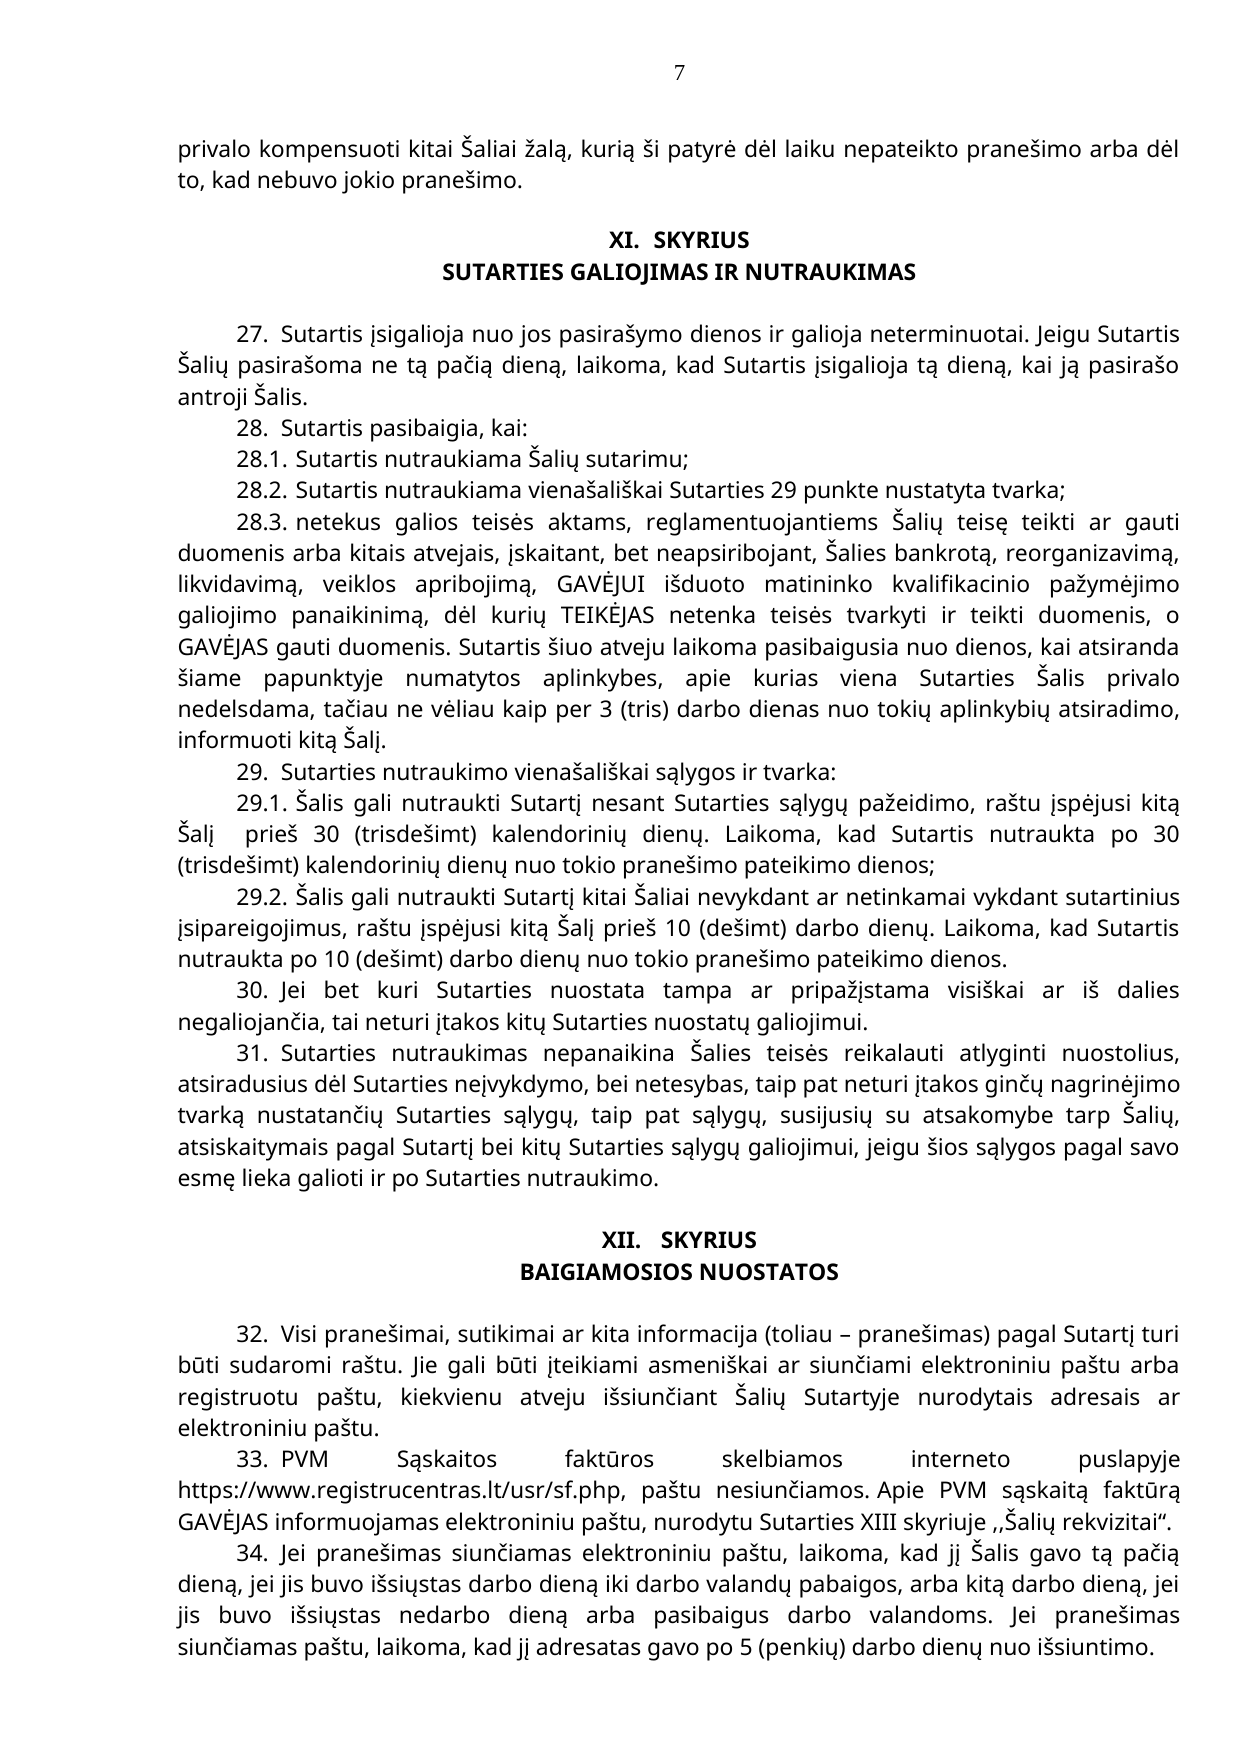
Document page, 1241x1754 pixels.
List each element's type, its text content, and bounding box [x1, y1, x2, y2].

list Sutartis nutraukiama Šalių sutarimu; [177, 443, 1181, 474]
list Sutartis pasibaigia, kai: [177, 412, 1181, 443]
list netekus galios teisės aktams, reglamentuojantiems Šalių teisę teikti ar gauti duomenis arba kitais atvejais, įskaitant, bet neapsiribojant, Šalies bankrotą, reorganizavimą, likvidavimą, veiklos apribojimą, GAVĖJUI išduoto matininko kvalifikacinio pažymėjimo galiojimo panaikinimą, dėl kurių TEIKĖJAS netenka teisės tvarkyti ir teikti duomenis, o GAVĖJAS gauti duomenis. Sutartis šiuo atveju laikoma pasibaigusia nuo dienos, kai atsiranda šiame papunktyje numatytos aplinkybes, apie kurias viena Sutarties Šalis privalo nedelsdama, tačiau ne vėliau kaip per 3 (tris) darbo dienas nuo tokių aplinkybių atsiradimo, informuoti kitą Šalį. [177, 505, 1181, 755]
list Sutartis įsigalioja nuo jos pasirašymo dienos ir galioja neterminuotai. Jeigu Sutartis Šalių pasirašoma ne tą pačią dieną, laikoma, kad Sutartis įsigalioja tą dieną, kai ją pasirašo antroji Šalis. [177, 318, 1181, 412]
list Sutarties nutraukimas nepanaikina Šalies teisės reikalauti atlyginti nuostolius, atsiradusius dėl Sutarties neįvykdymo, bei netesybas, taip pat neturi įtakos ginčų nagrinėjimo tvarką nustatančių Sutarties sąlygų, taip pat sąlygų, susijusių su atsakomybe tarp Šalių, atsiskaitymais pagal Sutartį bei kitų Sutarties sąlygų galiojimui, jeigu šios sąlygos pagal savo esmę lieka galioti ir po Sutarties nutraukimo. [177, 1037, 1181, 1193]
list Šalis gali nutraukti Sutartį nesant Sutarties sąlygų pažeidimo, raštu įspėjusi kitą Šalį prieš 30 (trisdešimt) kalendorinių dienų. Laikoma, kad Sutartis nutraukta po 30 (trisdešimt) kalendorinių dienų nuo tokio pranešimo pateikimo dienos; [177, 787, 1181, 880]
list Sutartis nutraukiama vienašališkai Sutarties 29 punkte nustatyta tvarka; [177, 474, 1181, 505]
text SUTARTIES GALIOJIMAS IR NUTRAUKIMAS [177, 255, 1181, 287]
list Visi pranešimai, sutikimai ar kita informacija (toliau – pranešimas) pagal Sutartį turi būti sudaromi raštu. Jie gali būti įteikiami asmeniškai ar siunčiami elektroniniu paštu arba registruotu paštu, kiekvienu atveju išsiunčiant Šalių Sutartyje nurodytais adresais ar elektroniniu paštu. [177, 1318, 1181, 1443]
text BAIGIAMOSIOS NUOSTATOS [177, 1255, 1181, 1287]
list Jei bet kuri Sutarties nuostata tampa ar pripažįstama visiškai ar iš dalies negaliojančia, tai neturi įtakos kitų Sutarties nuostatų galiojimui. [177, 974, 1181, 1037]
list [177, 133, 1181, 195]
list PVM Sąskaitos faktūros skelbiamos interneto puslapyje https://www.registrucentras.lt/usr/sf.php, paštu nesiunčiamos. Apie PVM sąskaitą faktūrą GAVĖJAS informuojamas elektroniniu paštu, nurodytu Sutarties XIII skyriuje ,,Šalių rekvizitai“. [177, 1443, 1181, 1537]
list Sutarties nutraukimo vienašališkai sąlygos ir tvarka: [177, 755, 1181, 787]
list Jei pranešimas siunčiamas elektroniniu paštu, laikoma, kad jį Šalis gavo tą pačią dieną, jei jis buvo išsiųstas darbo dieną iki darbo valandų pabaigos, arba kitą darbo dieną, jei jis buvo išsiųstas nedarbo dieną arba pasibaigus darbo valandoms. Jei pranešimas siunčiamas paštu, laikoma, kad jį adresatas gavo po 5 (penkių) darbo dienų nuo išsiuntimo. [177, 1537, 1181, 1662]
list SKYRIUS [177, 1224, 1181, 1255]
list SKYRIUS [177, 224, 1181, 255]
list Šalis gali nutraukti Sutartį kitai Šaliai nevykdant ar netinkamai vykdant sutartinius įsipareigojimus, raštu įspėjusi kitą Šalį prieš 10 (dešimt) darbo dienų. Laikoma, kad Sutartis nutraukta po 10 (dešimt) darbo dienų nuo tokio pranešimo pateikimo dienos. [177, 880, 1181, 974]
